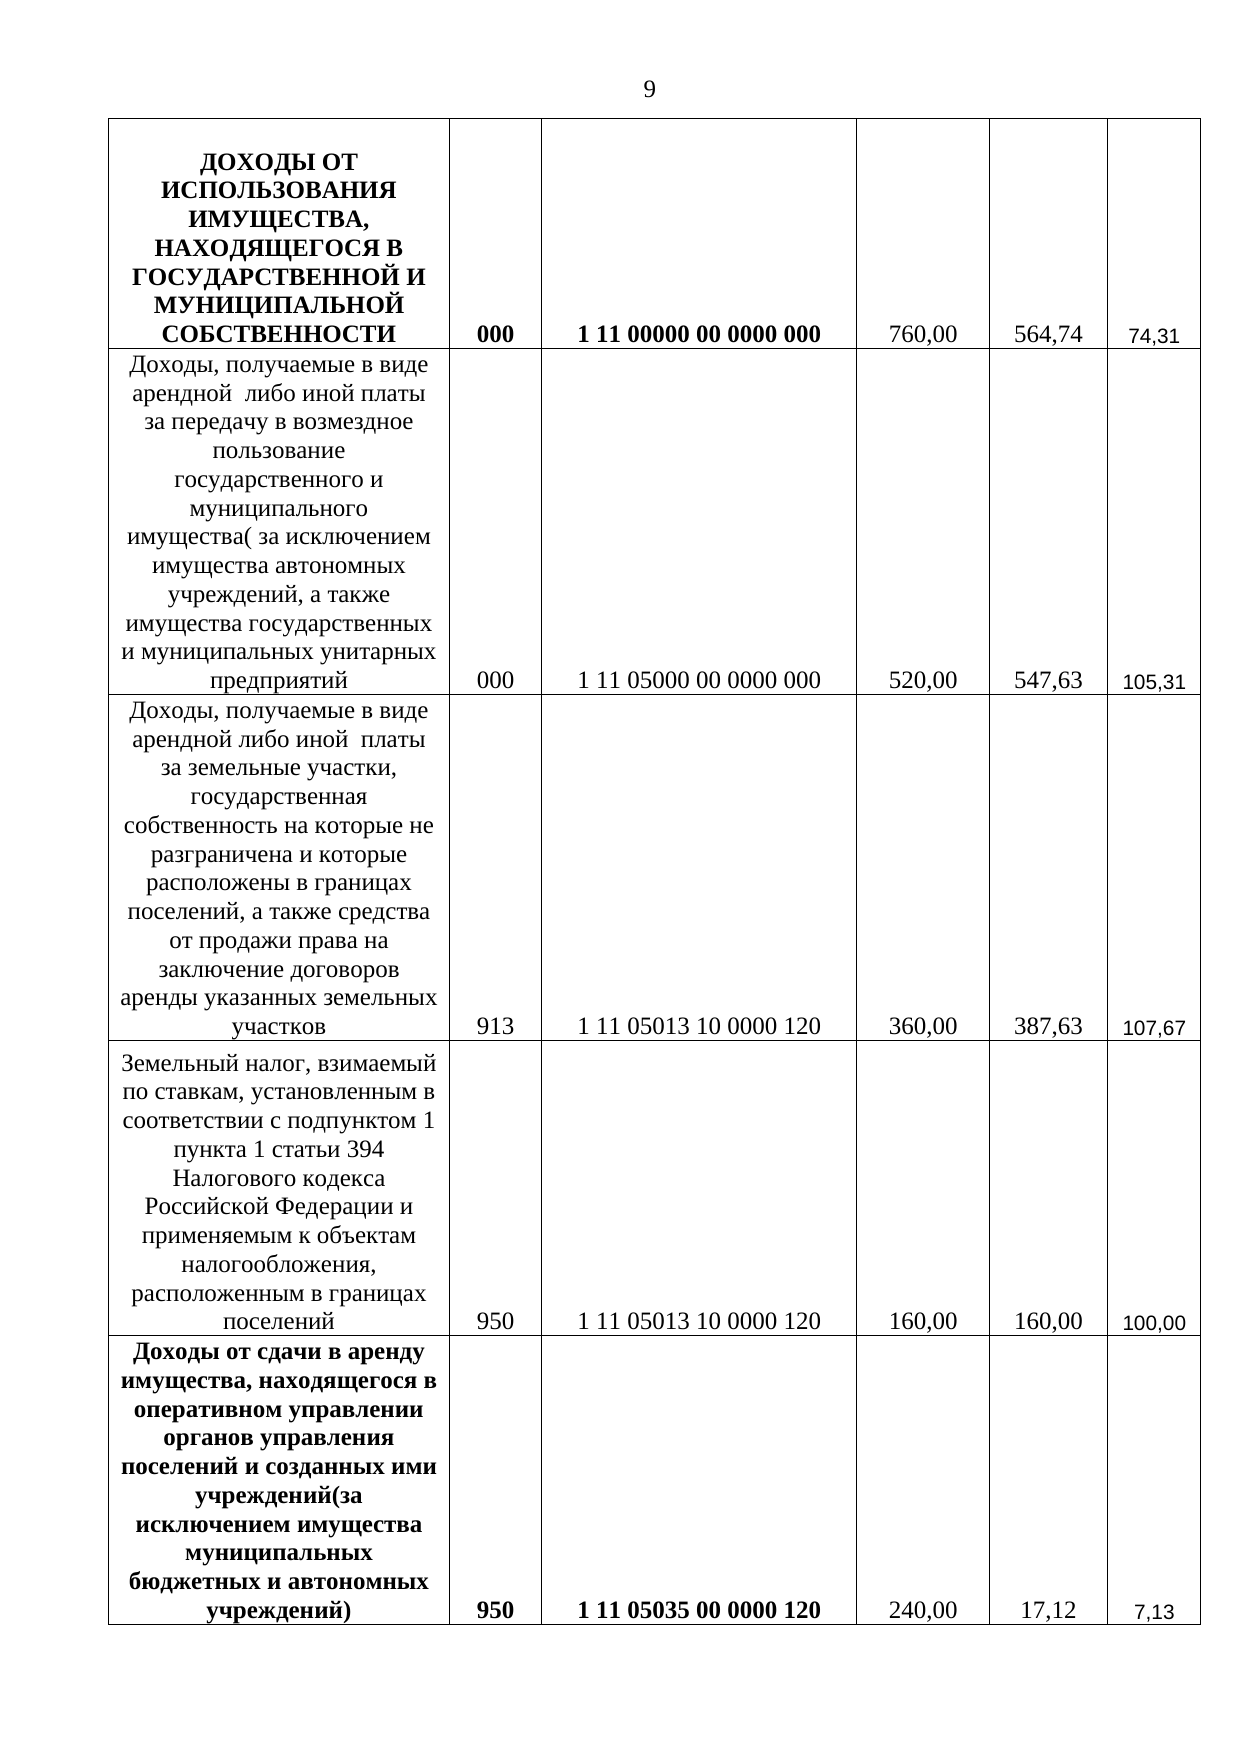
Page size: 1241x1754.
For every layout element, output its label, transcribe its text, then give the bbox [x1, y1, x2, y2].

table_cell 160,00 [990, 1041, 1107, 1335]
table_cell 387,63 [990, 695, 1107, 1040]
table_cell Земельный налог, взимаемый по ставкам, установленным в соответствии с подпунктом 1 пункта 1 статьи 394 Налогового кодекса Российской Федерации и применяемым к объектам налогообложения, расположенным в границах поселений [109, 1041, 449, 1335]
table_cell 1 11 05013 10 0000 120 [542, 695, 856, 1040]
table_cell 7,13 [1108, 1336, 1200, 1624]
table_cell 564,74 [990, 119, 1107, 348]
table_cell 360,00 [857, 695, 989, 1040]
table_cell 107,67 [1108, 695, 1200, 1040]
table_cell 74,31 [1108, 119, 1200, 348]
table_cell 105,31 [1108, 349, 1200, 694]
table_cell ДОХОДЫ ОТ ИСПОЛЬЗОВАНИЯ ИМУЩЕСТВА, НАХОДЯЩЕГОСЯ В ГОСУДАРСТВЕННОЙ И МУНИЦИПАЛЬНОЙ СОБСТВЕННОСТИ [109, 119, 449, 348]
table_cell 1 11 00000 00 0000 000 [542, 119, 856, 348]
table_cell 17,12 [990, 1336, 1107, 1624]
table_cell 1 11 05035 00 0000 120 [542, 1336, 856, 1624]
table_cell Доходы, получаемые в виде арендной либо иной платы за передачу в возмездное пользование государственного и муниципального имущества( за исключением имущества автономных учреждений, а также имущества государственных и муниципальных унитарных предприятий [109, 349, 449, 694]
table_cell 950 [450, 1336, 541, 1624]
table_cell 913 [450, 695, 541, 1040]
table_cell Доходы, получаемые в виде арендной либо иной платы за земельные участки, государственная собственность на которые не разграничена и которые расположены в границах поселений, а также средства от продажи права на заключение договоров аренды указанных земельных участков [109, 695, 449, 1040]
table_cell 520,00 [857, 349, 989, 694]
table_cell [109, 1336, 449, 1624]
table_cell 1 11 05000 00 0000 000 [542, 349, 856, 694]
table_cell 240,00 [857, 1336, 989, 1624]
table_cell 547,63 [990, 349, 1107, 694]
table_cell 760,00 [857, 119, 989, 348]
table_cell 100,00 [1108, 1041, 1200, 1335]
table_cell 000 [450, 349, 541, 694]
table_cell 950 [450, 1041, 541, 1335]
table_cell 000 [450, 119, 541, 348]
table_cell 160,00 [857, 1041, 989, 1335]
table_cell 1 11 05013 10 0000 120 [542, 1041, 856, 1335]
